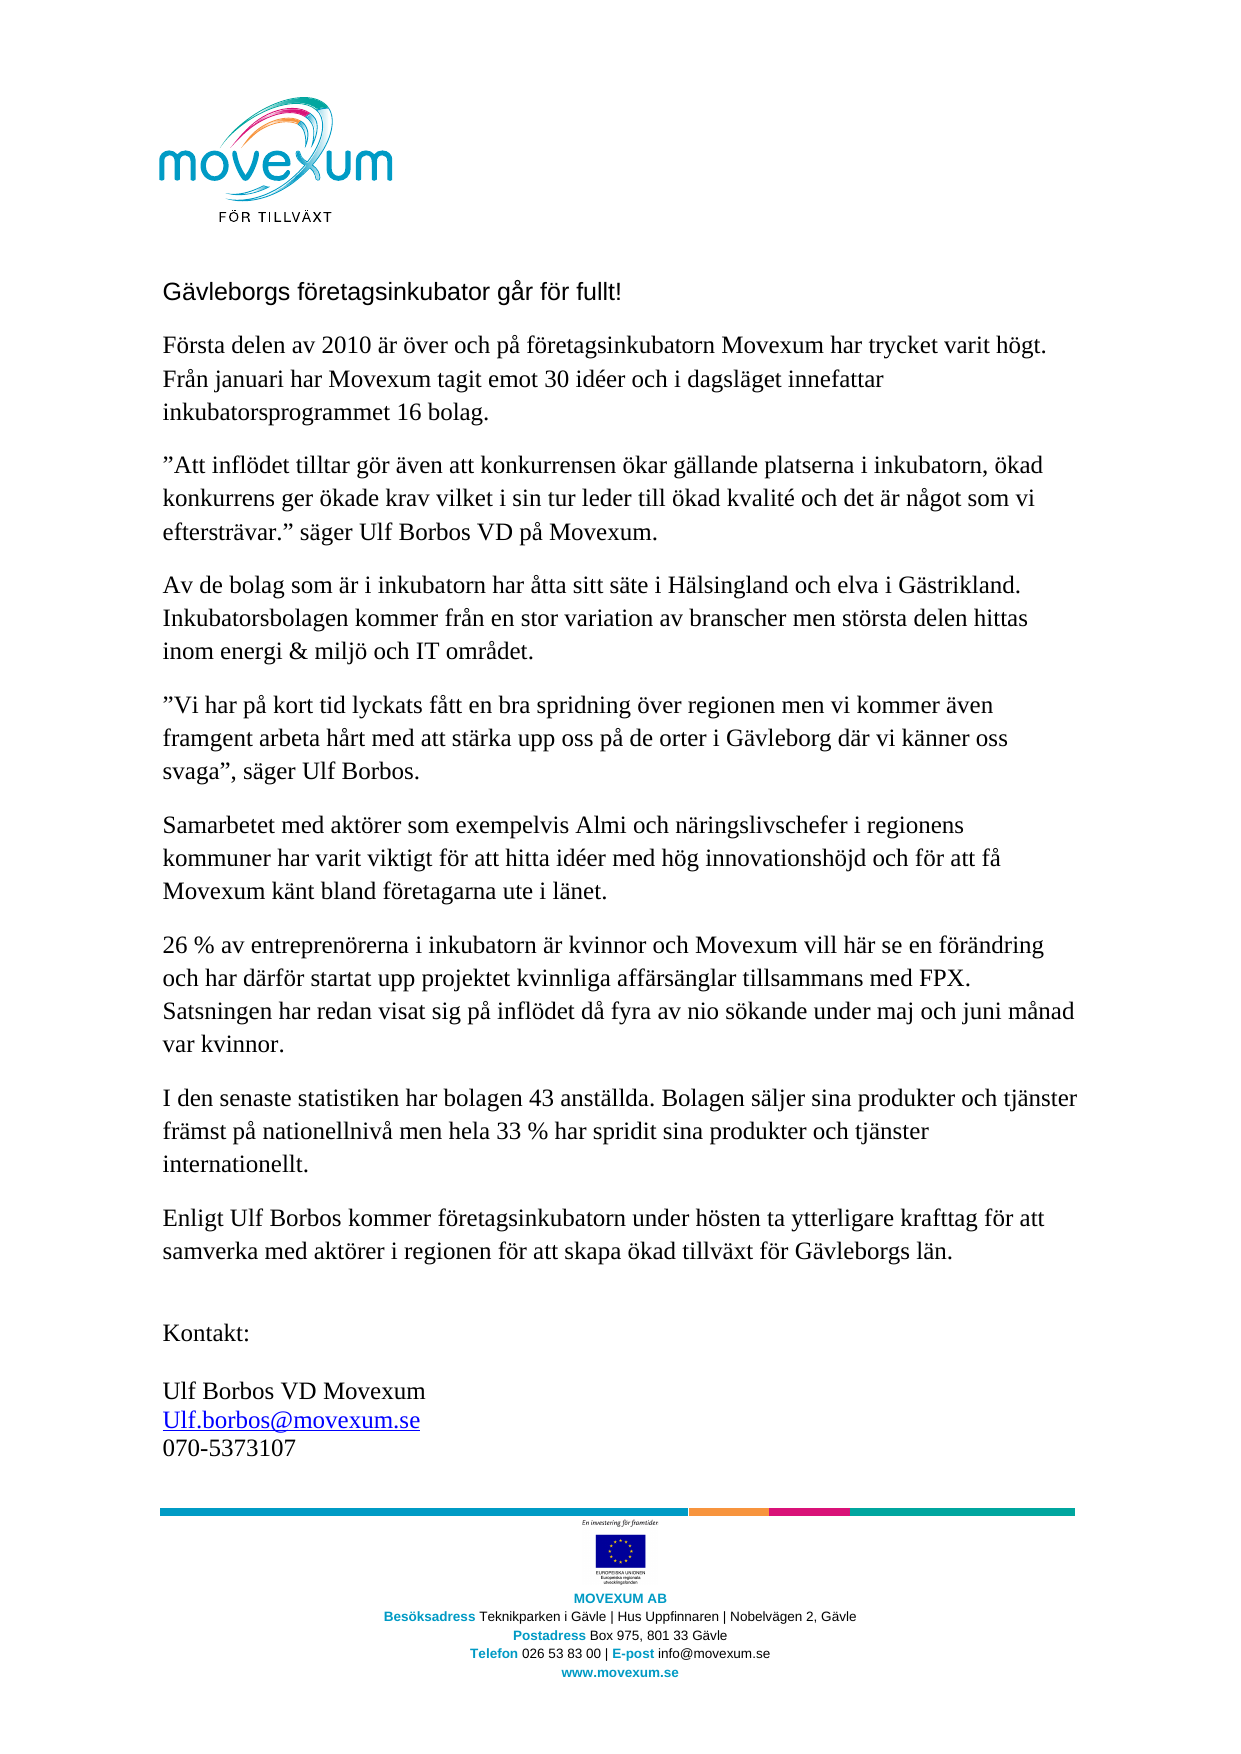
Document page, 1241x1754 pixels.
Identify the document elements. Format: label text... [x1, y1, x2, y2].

text Enligt Ulf Borbos kommer företagsinkubatorn under hösten ta ytterligare krafttag för att samverka med aktörer i regionen för att skapa ökad tillväxt för Gävleborgs län. [162, 1203, 1078, 1265]
text I den senaste statistiken har bolagen 43 anställda. Bolagen säljer sina produkter och tjänster främst på nationellnivå men hela 33 % har spridit sina produkter och tjänster internationellt. [162, 1083, 1078, 1178]
text Första delen av 2010 är över och på företagsinkubatorn Movexum har trycket varit högt. Från januari har Movexum tagit emot 30 idéer och i dagsläget innefattar inkubatorsprogrammet 16 bolag. [162, 331, 1078, 425]
text Samarbetet med aktörer som exempelvis Almi och näringslivschefer i regionens kommuner har varit viktigt för att hitta idéer med hög innovationshöjd och för att få Movexum känt bland företagarna ute i länet. [162, 810, 1078, 905]
picture [301, 167, 311, 177]
picture [292, 166, 304, 178]
picture [313, 171, 321, 181]
text Ulf Borbos VD Movexum [162, 1376, 1078, 1405]
picture [267, 188, 276, 196]
picture [326, 107, 333, 127]
picture [311, 159, 320, 173]
text Kontakt: [162, 1318, 1078, 1347]
picture [313, 130, 317, 140]
picture [309, 153, 315, 160]
text Av de bolag som är i inkubatorn har åtta sitt säte i Hälsingland och elva i Gästrikland. Inkubatorsbolagen kommer från en stor variation av branscher men största delen hittas inom energi & miljö och IT området. [162, 570, 1078, 665]
text 070-5373107 [162, 1433, 1078, 1462]
text Gävleborgs företagsinkubator går för fullt! [162, 277, 1078, 306]
picture [315, 109, 322, 117]
picture [256, 185, 266, 193]
text 26 % av entreprenörerna i inkubatorn är kvinnor och Movexum vill här se en förändring och har därför startat upp projektet kvinnliga affärsänglar tillsammans med FPX. Satsningen har redan visat sig på inflödet då fyra av nio sökande under maj och juni månad var kvinnor. [162, 930, 1078, 1058]
picture [582, 1519, 659, 1585]
picture [318, 151, 324, 158]
text Ulf.borbos@movexum.se [162, 1405, 1078, 1433]
text ”Vi har på kort tid lyckats fått en bra spridning över regionen men vi kommer även framgent arbeta hårt med att stärka upp oss på de orter i Gävleborg där vi känner oss svaga”, säger Ulf Borbos. [162, 690, 1078, 785]
picture [279, 179, 291, 189]
text ”Att inflödet tilltar gör även att konkurrensen ökar gällande platserna i inkubatorn, ökad konkurrens ger ökade krav vilket i sin tur leder till ökad kvalité och det är något som vi eftersträvar.” säger Ulf Borbos VD på Movexum. [162, 451, 1078, 545]
